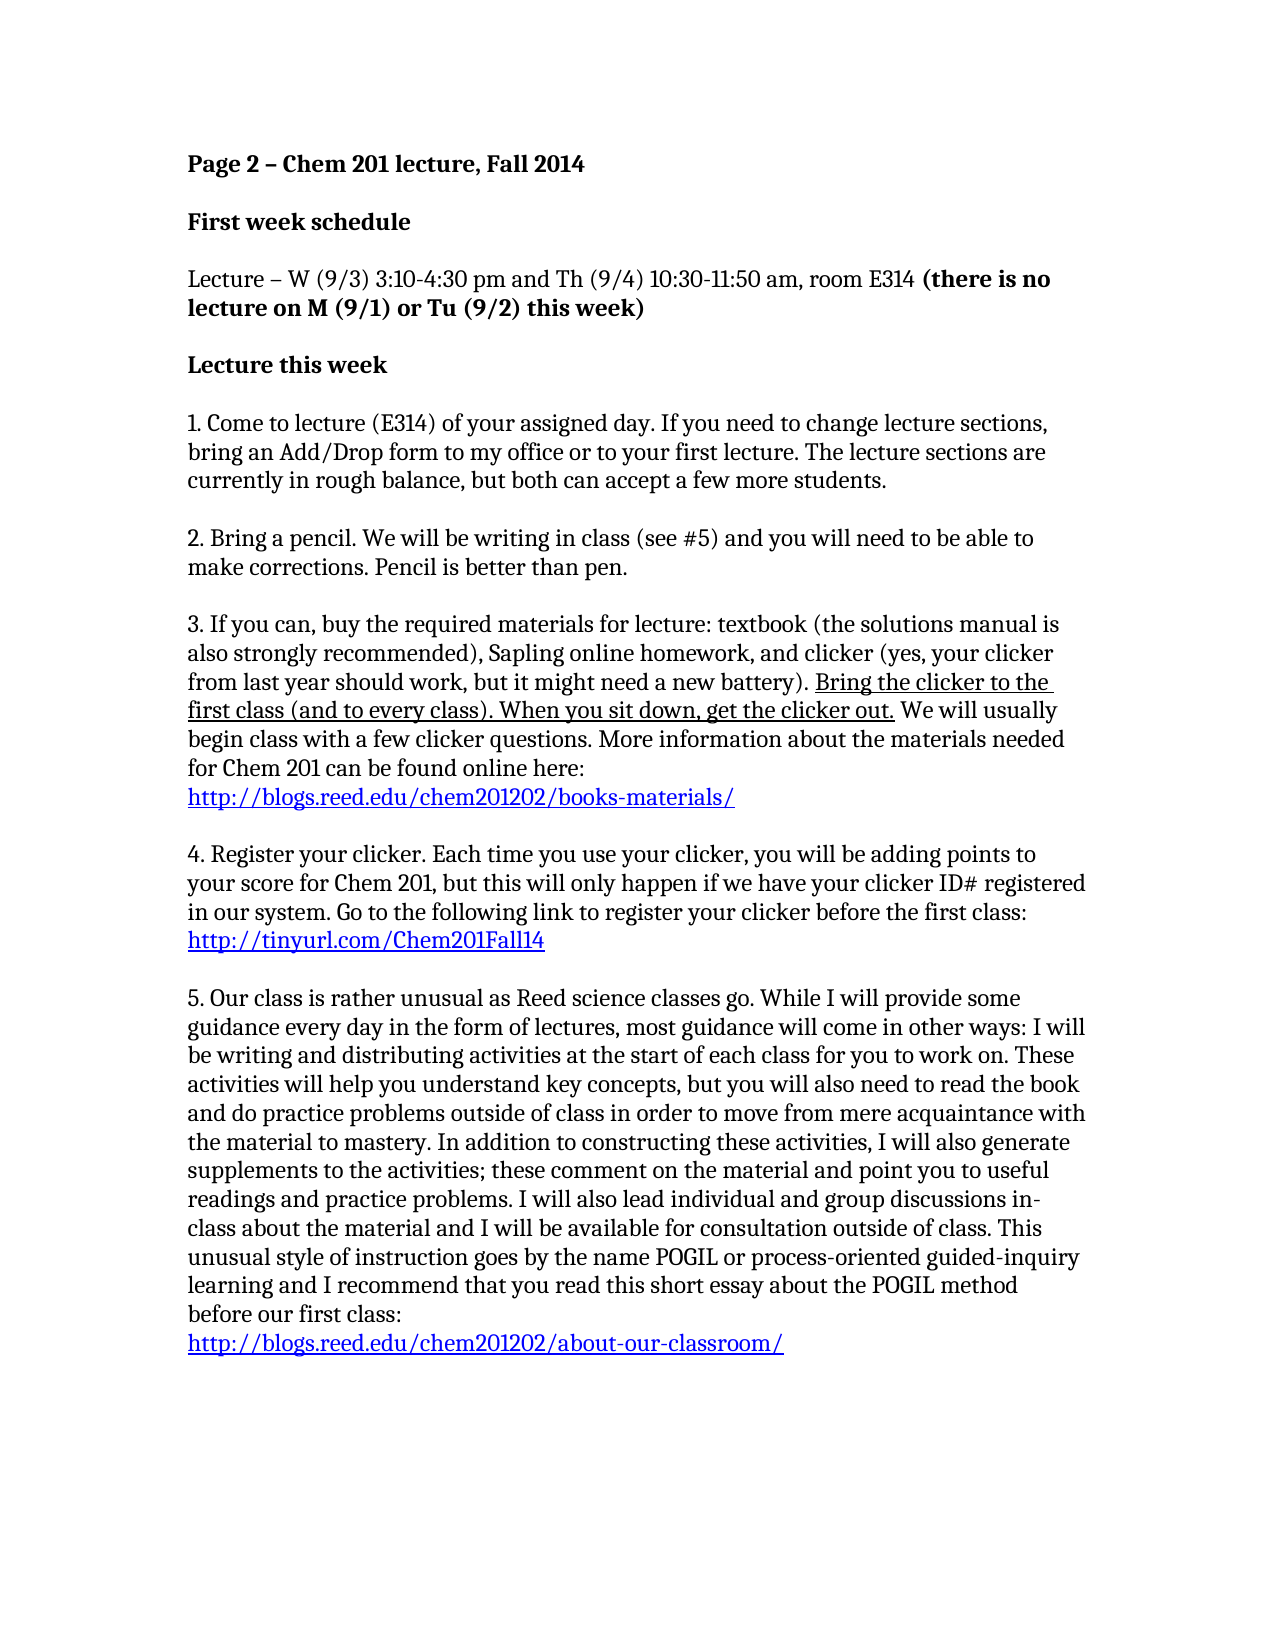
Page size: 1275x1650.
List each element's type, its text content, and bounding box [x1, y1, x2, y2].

text Lecture this week [187, 351, 1087, 380]
text http://tinyurl.com/Chem201Fall14 [187, 926, 1087, 955]
text 3. If you can, buy the required materials for lecture: textbook (the solutions manual is also strongly recommended), Sapling online homework, and clicker (yes, your clicker from last year should work, but it might need a new battery). Bring the clicker to the first class (and to every class). When you sit down, get the clicker out. We will usually begin class with a few clicker questions. More information about the materials needed for Chem 201 can be found online here: [187, 610, 1087, 782]
text http://blogs.reed.edu/chem201202/books-materials/ [187, 782, 1087, 811]
text 5. Our class is rather unusual as Reed science classes go. While I will provide some guidance every day in the form of lectures, most guidance will come in other ways: I will be writing and distributing activities at the start of each class for you to work on. These activities will help you understand key concepts, but you will also need to read the book and do practice problems outside of class in order to move from mere acquaintance with the material to mastery. In addition to constructing these activities, I will also generate supplements to the activities; these comment on the material and point you to useful readings and practice problems. I will also lead individual and group discussions in-class about the material and I will be available for consultation outside of class. This unusual style of instruction goes by the name POGIL or process-oriented guided-inquiry learning and I recommend that you read this short essay about the POGIL method before our first class: [187, 984, 1087, 1329]
text Page 2 – Chem 201 lecture, Fall 2014 [187, 150, 1087, 179]
text 4. Register your clicker. Each time you use your clicker, you will be adding points to your score for Chem 201, but this will only happen if we have your clicker ID# registered in our system. Go to the following link to register your clicker before the first class: [187, 840, 1087, 926]
text 2. Bring a pencil. We will be writing in class (see #5) and you will need to be able to make corrections. Pencil is better than pen. [187, 524, 1087, 581]
text 1. Come to lecture (E314) of your assigned day. If you need to change lecture sections, bring an Add/Drop form to my office or to your first lecture. The lecture sections are currently in rough balance, but both can accept a few more students. [187, 409, 1087, 495]
text First week schedule [187, 207, 1087, 236]
text http://blogs.reed.edu/chem201202/about-our-classroom/ [187, 1329, 1087, 1357]
text Lecture – W (9/3) 3:10-4:30 pm and Th (9/4) 10:30-11:50 am, room E314 (there is no lecture on M (9/1) or Tu (9/2) this week) [187, 265, 1087, 322]
